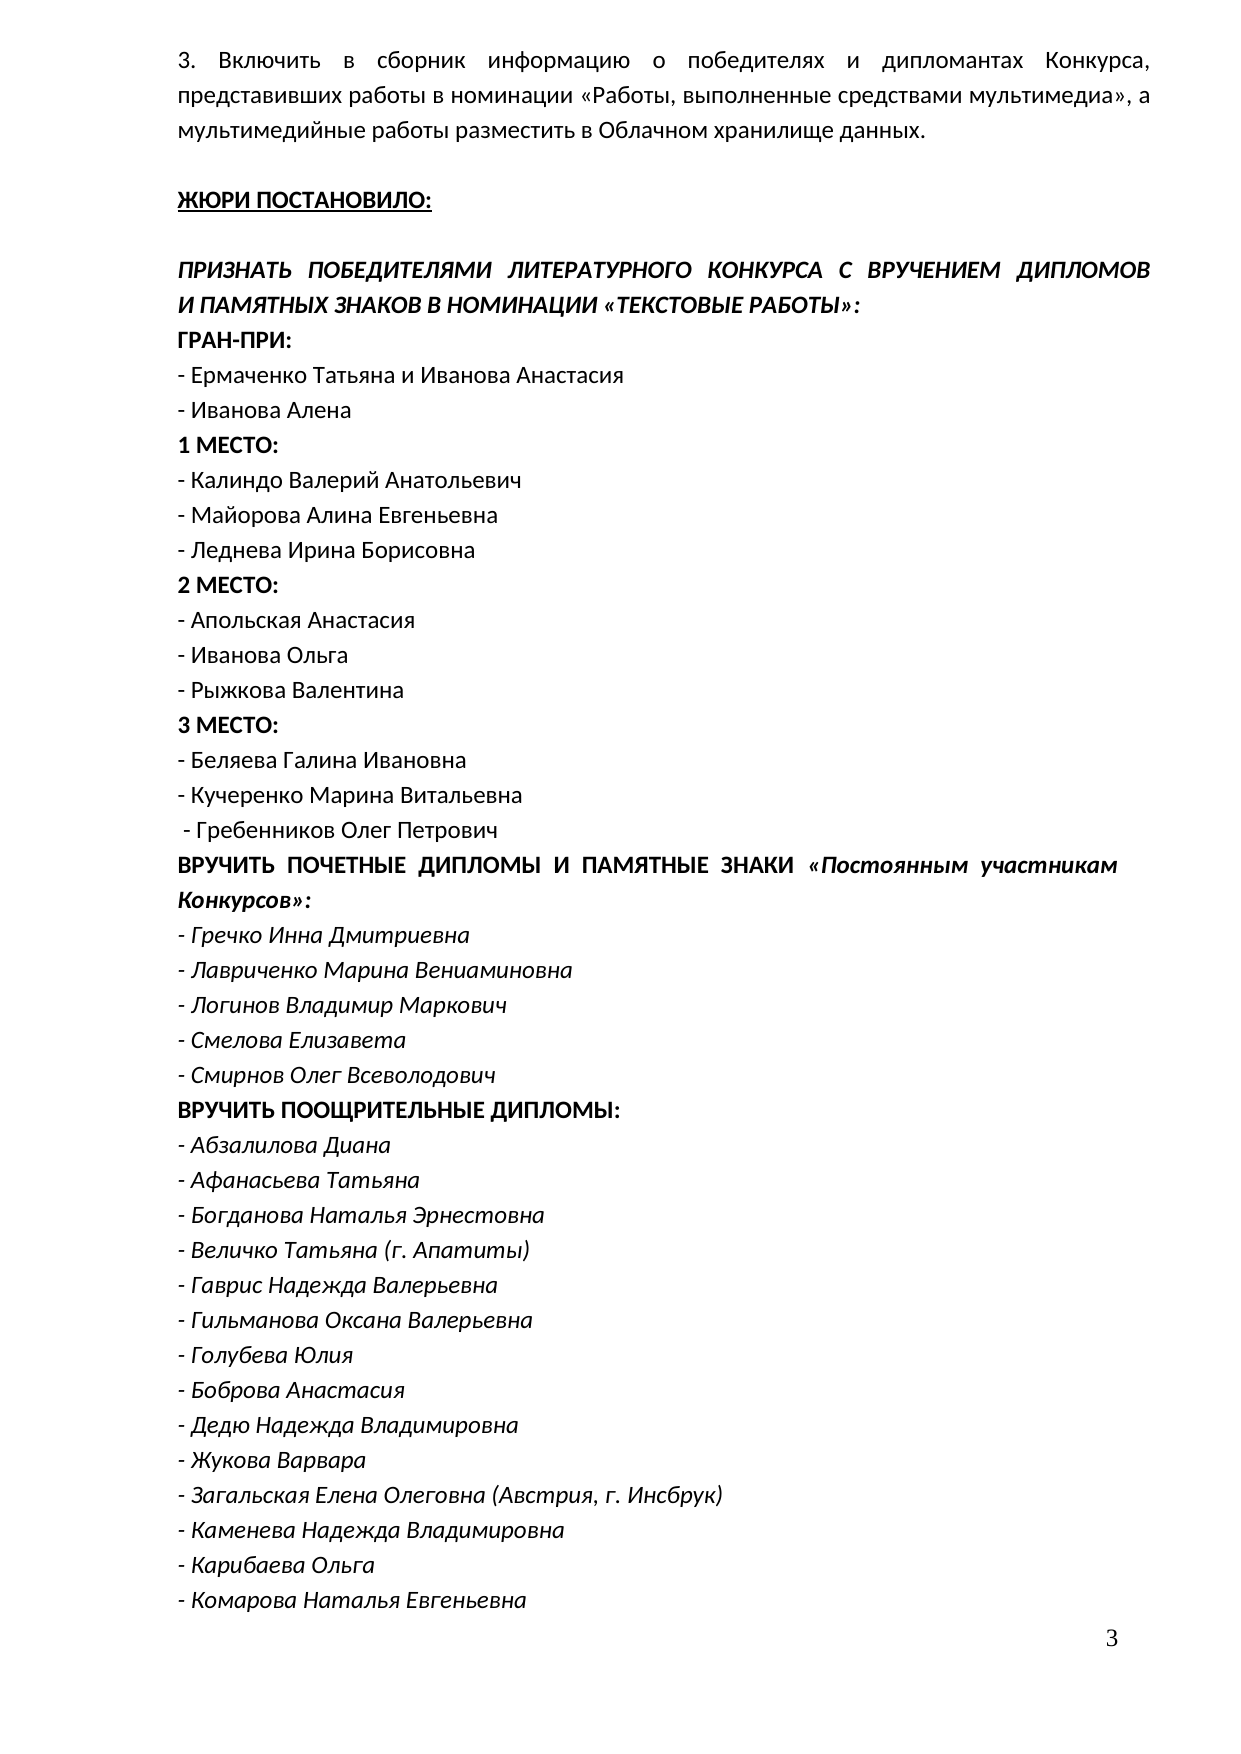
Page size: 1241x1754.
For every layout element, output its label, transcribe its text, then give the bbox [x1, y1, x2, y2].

text - Голубева Юлия [177, 1339, 1118, 1370]
text ПРИЗНАТЬ ПОБЕДИТЕЛЯМИ ЛИТЕРАТУРНОГО КОНКУРСА С ВРУЧЕНИЕМ ДИПЛОМОВ И ПАМЯТНЫХ ЗНАКОВ В НОМИНАЦИИ «ТЕКСТОВЫЕ РАБОТЫ»: [177, 254, 1152, 320]
text - Величко Татьяна (г. Апатиты) [177, 1234, 1118, 1265]
text - Леднева Ирина Борисовна [177, 534, 1118, 565]
text - Богданова Наталья Эрнестовна [177, 1199, 1118, 1230]
text - Кучеренко Марина Витальевна [177, 779, 1118, 810]
text - Калиндо Валерий Анатольевич [177, 464, 1118, 495]
text - Гребенников Олег Петрович [177, 814, 1118, 845]
text 3. Включить в сборник информацию о победителях и дипломантах Конкурса, представивших работы в номинации «Работы, выполненные средствами мультимедиа», а мультимедийные работы разместить в Облачном хранилище данных. [177, 44, 1152, 145]
text 2 МЕСТО: [177, 569, 1118, 600]
text ГРАН-ПРИ: [177, 324, 1118, 355]
text - Лавриченко Марина Вениаминовна [177, 954, 1118, 985]
text - Иванова Алена [177, 394, 1118, 425]
text - Смирнов Олег Всеволодович [177, 1059, 1118, 1090]
text - Рыжкова Валентина [177, 674, 1118, 705]
text ВРУЧИТЬ ПОЧЕТНЫЕ ДИПЛОМЫ И ПАМЯТНЫЕ ЗНАКИ «Постоянным участникам Конкурсов»: [177, 849, 1118, 915]
text - Гильманова Оксана Валерьевна [177, 1304, 1118, 1335]
text - Беляева Галина Ивановна [177, 744, 1118, 775]
text - Гаврис Надежда Валерьевна [177, 1269, 1118, 1300]
text - Боброва Анастасия [177, 1374, 1118, 1405]
text - Апольская Анастасия [177, 604, 1118, 635]
text - Майорова Алина Евгеньевна [177, 499, 1118, 530]
text 3 МЕСТО: [177, 709, 1118, 740]
text ВРУЧИТЬ ПООЩРИТЕЛЬНЫЕ ДИПЛОМЫ: [177, 1094, 1118, 1125]
text - Загальская Елена Олеговна (Австрия, г. Инсбрук) [177, 1479, 1118, 1510]
text - Логинов Владимир Маркович [177, 989, 1118, 1020]
text - Жукова Варвара [177, 1444, 1118, 1475]
text - Афанасьева Татьяна [177, 1164, 1118, 1195]
text 1 МЕСТО: [177, 429, 1118, 460]
text - Гречко Инна Дмитриевна [177, 919, 1118, 950]
text - Смелова Елизавета [177, 1024, 1118, 1055]
text - Ермаченко Татьяна и Иванова Анастасия [177, 359, 1118, 390]
text - Дедю Надежда Владимировна [177, 1409, 1118, 1440]
text - Иванова Ольга [177, 639, 1118, 670]
text - Комарова Наталья Евгеньевна [177, 1584, 1118, 1615]
text - Абзалилова Диана [177, 1129, 1118, 1160]
text - Карибаева Ольга [177, 1549, 1118, 1580]
text - Каменева Надежда Владимировна [177, 1514, 1118, 1545]
text ЖЮРИ ПОСТАНОВИЛО: [177, 184, 1152, 215]
